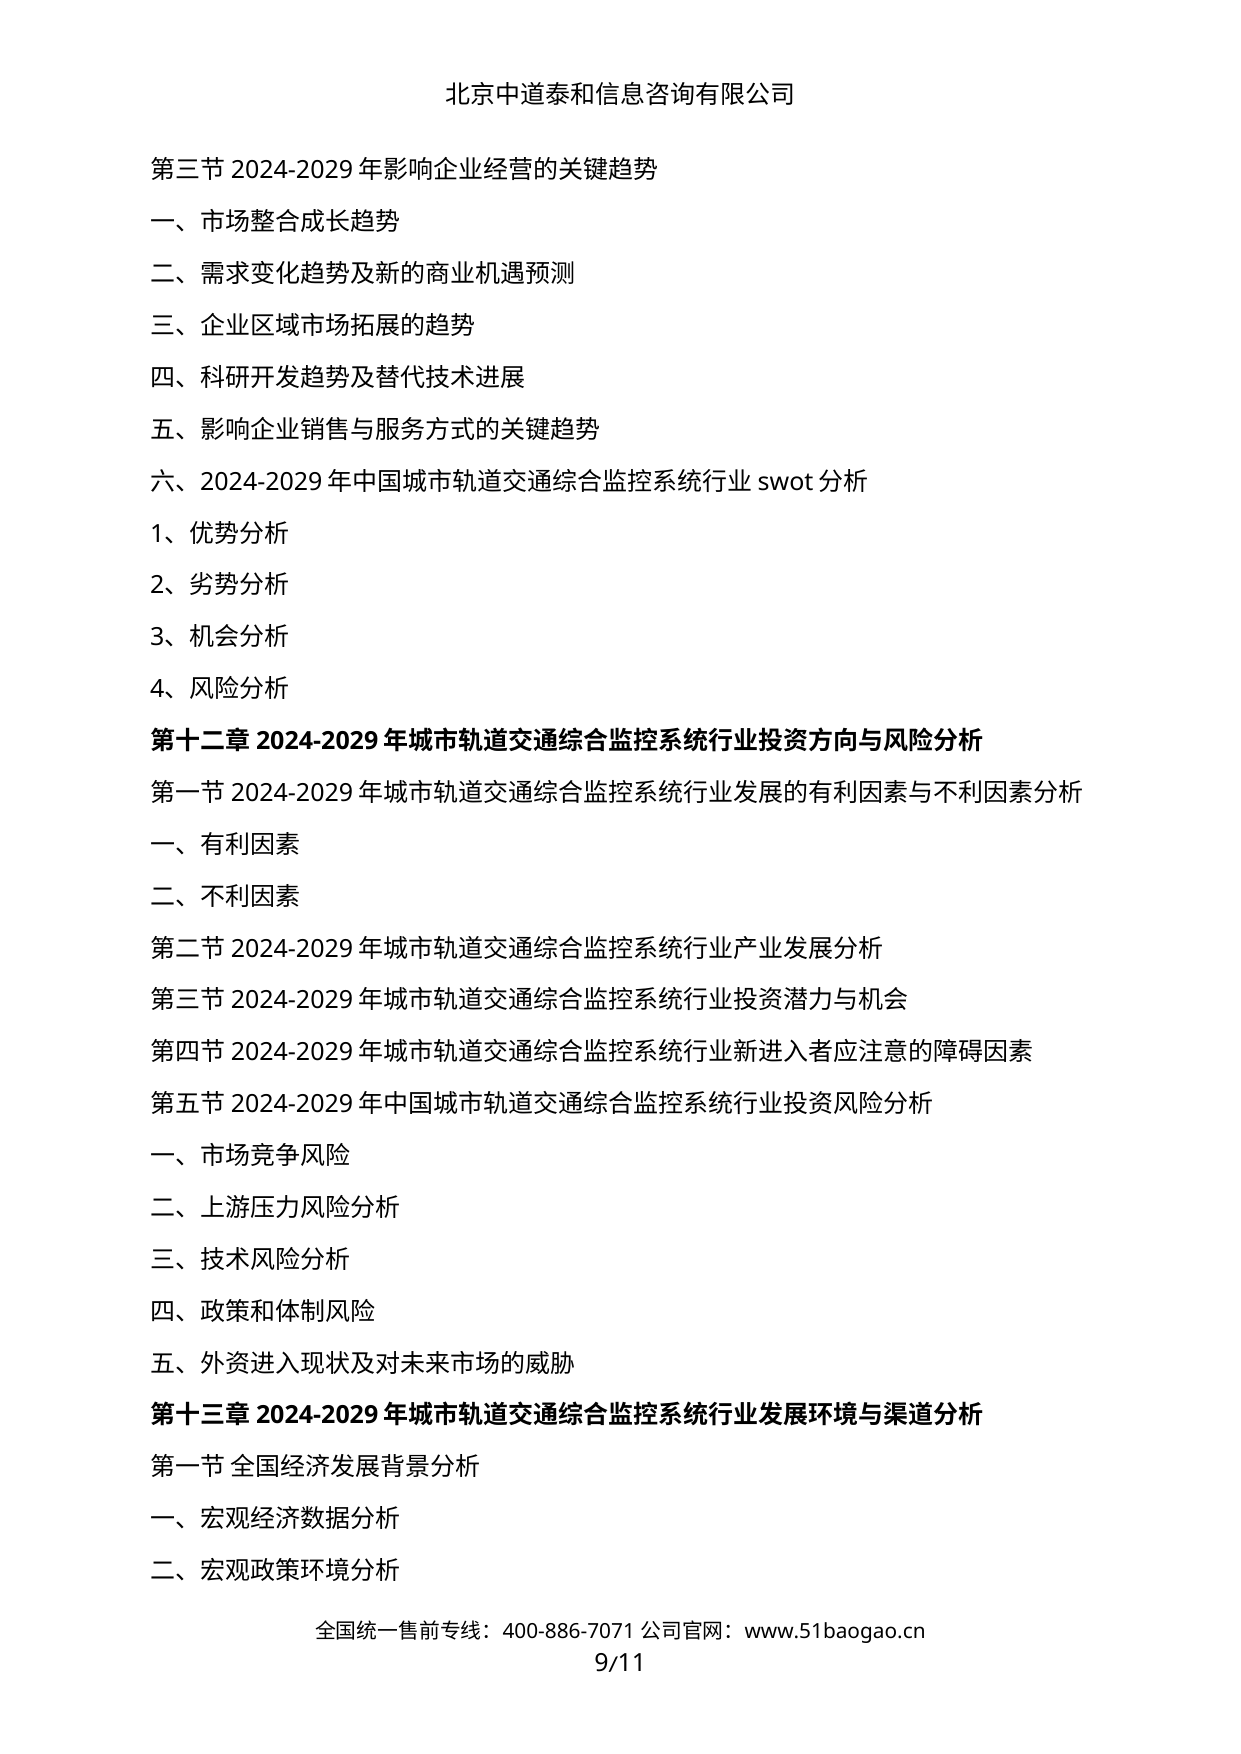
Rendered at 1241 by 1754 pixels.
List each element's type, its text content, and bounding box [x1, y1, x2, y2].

text 一、市场整合成长趋势 [150, 202, 1090, 238]
text 1、优势分析 [150, 513, 1090, 549]
text 第三节 2024-2029年城市轨道交通综合监控系统行业投资潜力与机会 [150, 980, 1090, 1016]
text 一、有利因素 [150, 824, 1090, 861]
text 五、外资进入现状及对未来市场的威胁 [150, 1343, 1090, 1379]
text 四、科研开发趋势及替代技术进展 [150, 357, 1090, 394]
text 五、影响企业销售与服务方式的关键趋势 [150, 409, 1090, 446]
text 二、宏观政策环境分析 [150, 1551, 1090, 1587]
text 二、上游压力风险分析 [150, 1187, 1090, 1224]
text 第一节 全国经济发展背景分析 [150, 1447, 1090, 1483]
text 一、市场竞争风险 [150, 1136, 1090, 1172]
text 二、需求变化趋势及新的商业机遇预测 [150, 254, 1090, 290]
text 2、劣势分析 [150, 565, 1090, 601]
text 六、2024-2029年中国城市轨道交通综合监控系统行业swot分析 [150, 461, 1090, 497]
text 第二节 2024-2029年城市轨道交通综合监控系统行业产业发展分析 [150, 928, 1090, 964]
text 第十三章 2024-2029年城市轨道交通综合监控系统行业发展环境与渠道分析 [150, 1395, 1090, 1431]
text 第四节 2024-2029年城市轨道交通综合监控系统行业新进入者应注意的障碍因素 [150, 1032, 1090, 1068]
text 3、机会分析 [150, 617, 1090, 653]
text 三、企业区域市场拓展的趋势 [150, 306, 1090, 342]
text 第三节 2024-2029年影响企业经营的关键趋势 [150, 150, 1090, 186]
text 三、技术风险分析 [150, 1239, 1090, 1276]
text 第五节 2024-2029年中国城市轨道交通综合监控系统行业投资风险分析 [150, 1084, 1090, 1120]
text 4、风险分析 [150, 669, 1090, 705]
text 二、不利因素 [150, 876, 1090, 912]
text 第十二章 2024-2029年城市轨道交通综合监控系统行业投资方向与风险分析 [150, 721, 1090, 757]
text 第一节 2024-2029年城市轨道交通综合监控系统行业发展的有利因素与不利因素分析 [150, 772, 1090, 809]
text 一、宏观经济数据分析 [150, 1499, 1090, 1535]
text 四、政策和体制风险 [150, 1291, 1090, 1327]
